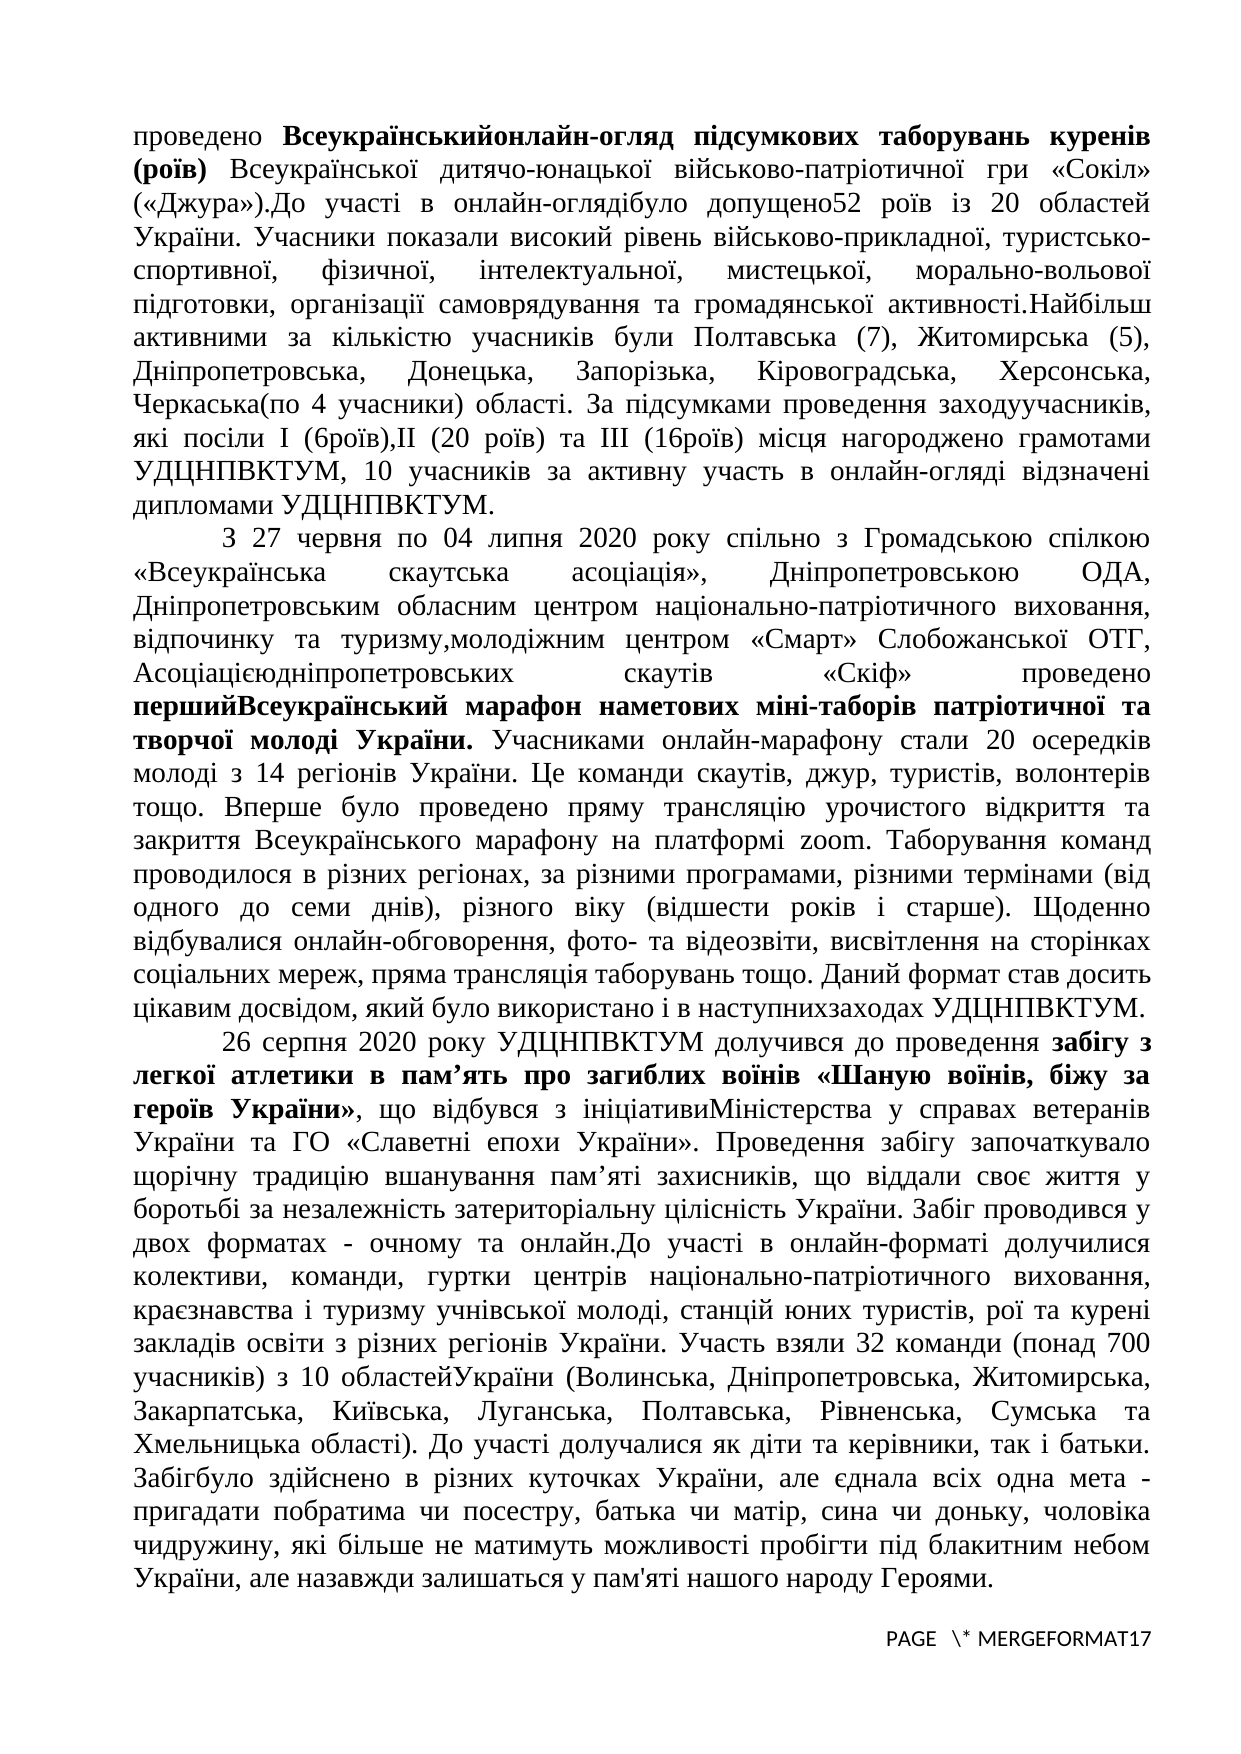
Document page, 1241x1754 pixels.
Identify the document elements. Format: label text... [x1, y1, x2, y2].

text 26 серпня 2020 року УДЦНПВКТУМ долучився до проведення забігу з легкої атлетики в пам’ять про загиблих воїнів «Шаную воїнів, біжу за героїв України», що відбувся з ініціативиМіністерства у справах ветеранів України та ГО «Славетні епохи України». Проведення забігу започаткувало щорічну традицію вшанування пам’яті захисників, що віддали своє життя у боротьбі за незалежність затериторіальну цілісність України. Забіг проводився у двох форматах - очному та онлайн.До участі в онлайн-форматі долучилися колективи, команди, гуртки центрів національно-патріотичного виховання, краєзнавства і туризму учнівської молоді, станцій юних туристів, рої та курені закладів освіти з різних регіонів України. Участь взяли 32 команди (понад 700 учасників) з 10 областейУкраїни (Волинська, Дніпропетровська, Житомирська, Закарпатська, Київська, Луганська, Полтавська, Рівненська, Сумська та Хмельницька області). До участі долучалися як діти та керівники, так і батьки. Забігбуло здійснено в різних куточках України, але єднала всіх одна мета - пригадати побратима чи посестру, батька чи матір, сина чи доньку, чоловіка чидружину, які більше не матимуть можливості пробігти під блакитним небом України, але назавжди залишаться у пам'яті нашого народу Героями. [133, 1024, 1152, 1594]
text З 27 червня по 04 липня 2020 року спільно з Громадською спілкою «Всеукраїнська скаутська асоціація», Дніпропетровською ОДА, Дніпропетровським обласним центром національно-патріотичного виховання, відпочинку та туризму,молодіжним центром «Смарт» Слобожанської ОТГ, Асоціацієюдніпропетровських скаутів «Скіф» проведено першийВсеукраїнський марафон наметових міні-таборів патріотичної та творчої молоді України. Учасниками онлайн-марафону стали 20 осередків молоді з 14 регіонів України. Це команди скаутів, джур, туристів, волонтерів тощо. Вперше було проведено пряму трансляцію урочистого відкриття та закриття Всеукраїнського марафону на платформі zoom. Таборування команд проводилося в різних регіонах, за різними програмами, різними термінами (від одного до семи днів), різного віку (відшести років і старше). Щоденно відбувалися онлайн-обговорення, фото- та відеозвіти, висвітлення на сторінках соціальних мереж, пряма трансляція таборувань тощо. Даний формат став досить цікавим досвідом, який було використано і в наступнихзаходах УДЦНПВКТУМ. [133, 521, 1152, 1024]
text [133, 118, 1152, 521]
